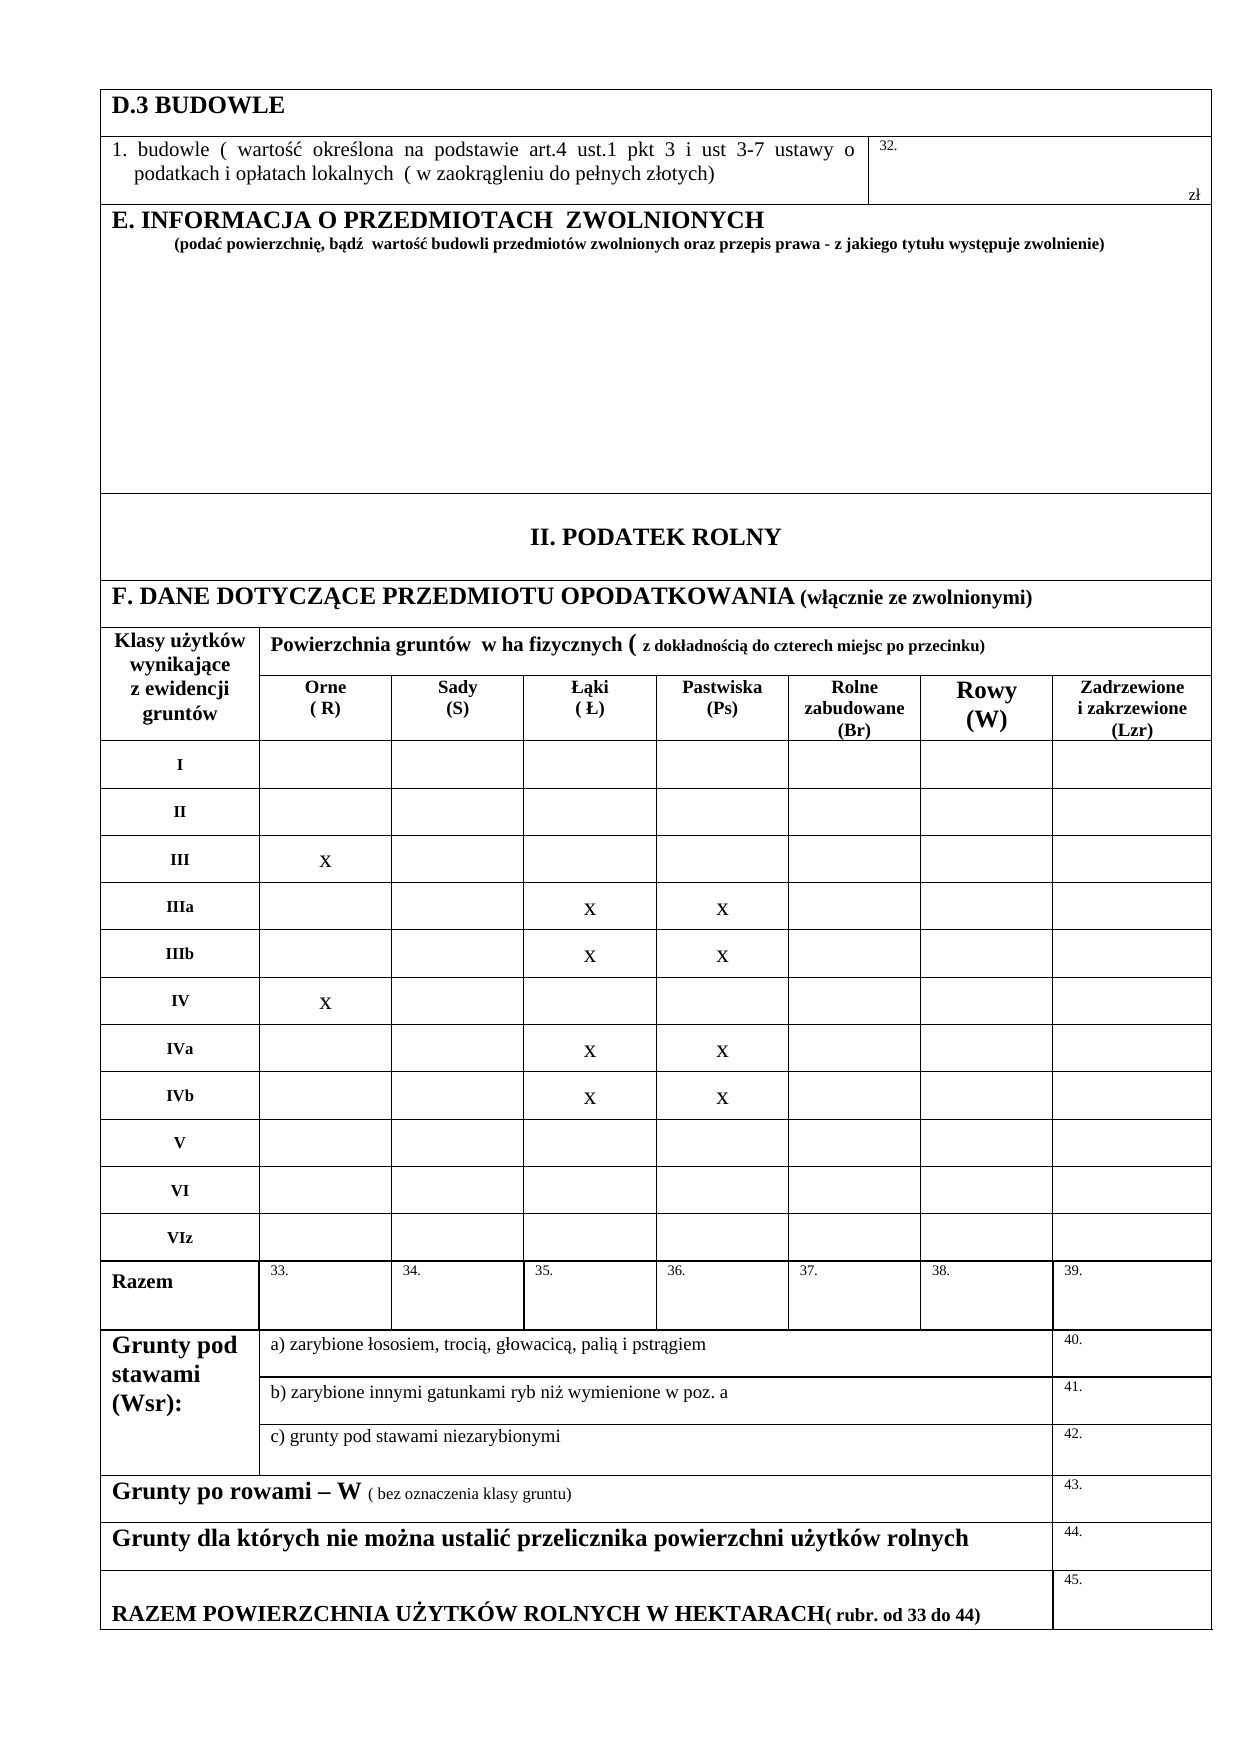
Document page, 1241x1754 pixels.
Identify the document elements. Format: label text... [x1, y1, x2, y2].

table_cell IIIb [101, 930, 259, 977]
table_cell Sady (S) [392, 676, 523, 740]
table_cell VI [101, 1167, 259, 1213]
table_cell [657, 978, 788, 1024]
table_cell [392, 741, 523, 787]
table_cell [921, 741, 1052, 787]
table_cell 40. [1053, 1331, 1211, 1376]
table_cell [260, 1025, 391, 1071]
table_cell IVa [101, 1025, 259, 1071]
table_cell [921, 930, 1052, 977]
table_cell 39. [1054, 1262, 1211, 1329]
table_cell c) grunty pod stawami niezarybionymi [260, 1425, 1052, 1475]
table_cell VIz [101, 1214, 259, 1260]
table_cell [392, 789, 523, 835]
table_cell [524, 789, 656, 835]
table_cell [657, 789, 788, 835]
table_cell x [524, 1072, 656, 1118]
table_cell Pastwiska (Ps) [657, 676, 788, 740]
table_cell [260, 1214, 391, 1260]
table_cell [1053, 978, 1211, 1024]
table_cell 32. zł [869, 137, 1211, 204]
table_cell 37. [789, 1262, 920, 1329]
table_cell Orne ( R) [260, 676, 391, 740]
table_cell [921, 789, 1052, 835]
table_cell [921, 1167, 1052, 1213]
table_cell [1053, 1167, 1211, 1213]
table_cell [921, 1214, 1052, 1260]
table_cell x [657, 883, 788, 929]
table_cell a) zarybione łososiem, trocią, głowacicą, palią i pstrągiem [260, 1331, 1052, 1376]
table_cell [1053, 836, 1211, 882]
table_cell [1053, 1214, 1211, 1260]
table_cell [524, 1167, 656, 1213]
table_cell 45. [1054, 1571, 1211, 1629]
table_cell [392, 1214, 523, 1260]
table_cell [392, 978, 523, 1024]
table_cell Grunty pod stawami (Wsr): [101, 1331, 259, 1475]
table_cell IIIa [101, 883, 259, 929]
table_cell [789, 789, 920, 835]
table_cell Powierzchnia gruntów w ha fizycznych ( z dokładnością do czterech miejsc po przecinku) [260, 628, 1211, 674]
table_cell [260, 1167, 391, 1213]
table_cell [392, 836, 523, 882]
table_cell x [524, 930, 656, 977]
table_cell E. INFORMACJA O PRZEDMIOTACH ZWOLNIONYCH (podać powierzchnię, bądź wartość budowli przedmiotów zwolnionych oraz przepis prawa - z jakiego tytułu występuje zwolnienie) [101, 205, 1211, 493]
table_cell [392, 1072, 523, 1118]
table_cell [789, 741, 920, 787]
table_cell [1053, 930, 1211, 977]
table_cell [789, 930, 920, 977]
table_cell 38. [921, 1262, 1052, 1329]
table_cell x [260, 836, 391, 882]
table_cell 43. [1053, 1476, 1211, 1522]
table_cell x [260, 978, 391, 1024]
table_cell [1053, 741, 1211, 787]
table_cell [789, 1214, 920, 1260]
table_cell [392, 1025, 523, 1071]
table_cell x [657, 930, 788, 977]
table_cell 33. [260, 1262, 391, 1329]
table_cell [524, 741, 656, 787]
table_cell 44. [1053, 1523, 1211, 1569]
table_cell Łąki ( Ł) [524, 676, 656, 740]
table_cell [392, 1167, 523, 1213]
table_cell [1053, 1120, 1211, 1166]
table_cell [789, 978, 920, 1024]
table_cell 42. [1053, 1425, 1211, 1475]
table_cell x [657, 1072, 788, 1118]
table_cell [921, 978, 1052, 1024]
table_cell x [524, 883, 656, 929]
table_cell [1053, 1072, 1211, 1118]
table_cell [392, 1120, 523, 1166]
table_cell [921, 1025, 1052, 1071]
table_cell [789, 836, 920, 882]
table_cell [1053, 1025, 1211, 1071]
table_cell 41. [1053, 1378, 1211, 1424]
table_cell [260, 883, 391, 929]
table_cell [789, 1120, 920, 1166]
table_cell 34. [392, 1262, 523, 1329]
table_cell [524, 978, 656, 1024]
table_cell [260, 741, 391, 787]
table_cell D.3 BUDOWLE [101, 90, 1211, 136]
table_cell Grunty dla których nie można ustalić przelicznika powierzchni użytków rolnych [101, 1523, 1052, 1569]
table_cell V [101, 1120, 259, 1166]
table_cell Klasy użytków wynikające z ewidencji gruntów [101, 628, 259, 740]
table_cell [921, 836, 1052, 882]
table_cell [789, 1167, 920, 1213]
table_cell 1. budowle ( wartość określona na podstawie art.4 ust.1 pkt 3 i ust 3-7 ustawy o podatkach i opłatach lokalnych ( w zaokrągleniu do pełnych złotych) [101, 137, 868, 204]
table_cell [392, 883, 523, 929]
table_cell II. PODATEK ROLNY [101, 494, 1211, 580]
table_cell 35. [525, 1262, 656, 1329]
table_cell Zadrzewione i zakrzewione (Lzr) [1053, 676, 1211, 740]
table_cell [260, 789, 391, 835]
table_cell [1053, 789, 1211, 835]
table_cell Rolne zabudowane (Br) [789, 676, 920, 740]
table_cell [921, 883, 1052, 929]
table_cell [657, 1167, 788, 1213]
table_cell Rowy (W) [921, 676, 1052, 740]
table_cell [789, 883, 920, 929]
table_cell [789, 1072, 920, 1118]
table_cell x [524, 1025, 656, 1071]
table_cell I [101, 741, 259, 787]
table_cell RAZEM POWIERZCHNIA UŻYTKÓW ROLNYCH W HEKTARACH( rubr. od 33 do 44) [101, 1571, 1052, 1629]
table_cell [657, 836, 788, 882]
table_cell [260, 930, 391, 977]
table_cell [921, 1120, 1052, 1166]
table_cell x [657, 1025, 788, 1071]
table_cell [657, 741, 788, 787]
table_cell Grunty po rowami – W ( bez oznaczenia klasy gruntu) [101, 1476, 1052, 1522]
table_cell [260, 1120, 391, 1166]
table_cell 36. [657, 1262, 788, 1329]
table_cell [524, 836, 656, 882]
table_cell [524, 1214, 656, 1260]
table_cell F. DANE DOTYCZĄCE PRZEDMIOTU OPODATKOWANIA (włącznie ze zwolnionymi) [101, 581, 1211, 627]
table_cell b) zarybione innymi gatunkami ryb niż wymienione w poz. a [260, 1378, 1052, 1424]
table_cell [657, 1214, 788, 1260]
table_cell Razem [101, 1262, 258, 1329]
table_cell IVb [101, 1072, 259, 1118]
table_cell [789, 1025, 920, 1071]
table_cell [657, 1120, 788, 1166]
table_cell II [101, 789, 259, 835]
table_cell [1053, 883, 1211, 929]
table_cell III [101, 836, 259, 882]
table_cell [921, 1072, 1052, 1118]
table_cell [524, 1120, 656, 1166]
table_cell [260, 1072, 391, 1118]
table_cell IV [101, 978, 259, 1024]
table_cell [392, 930, 523, 977]
